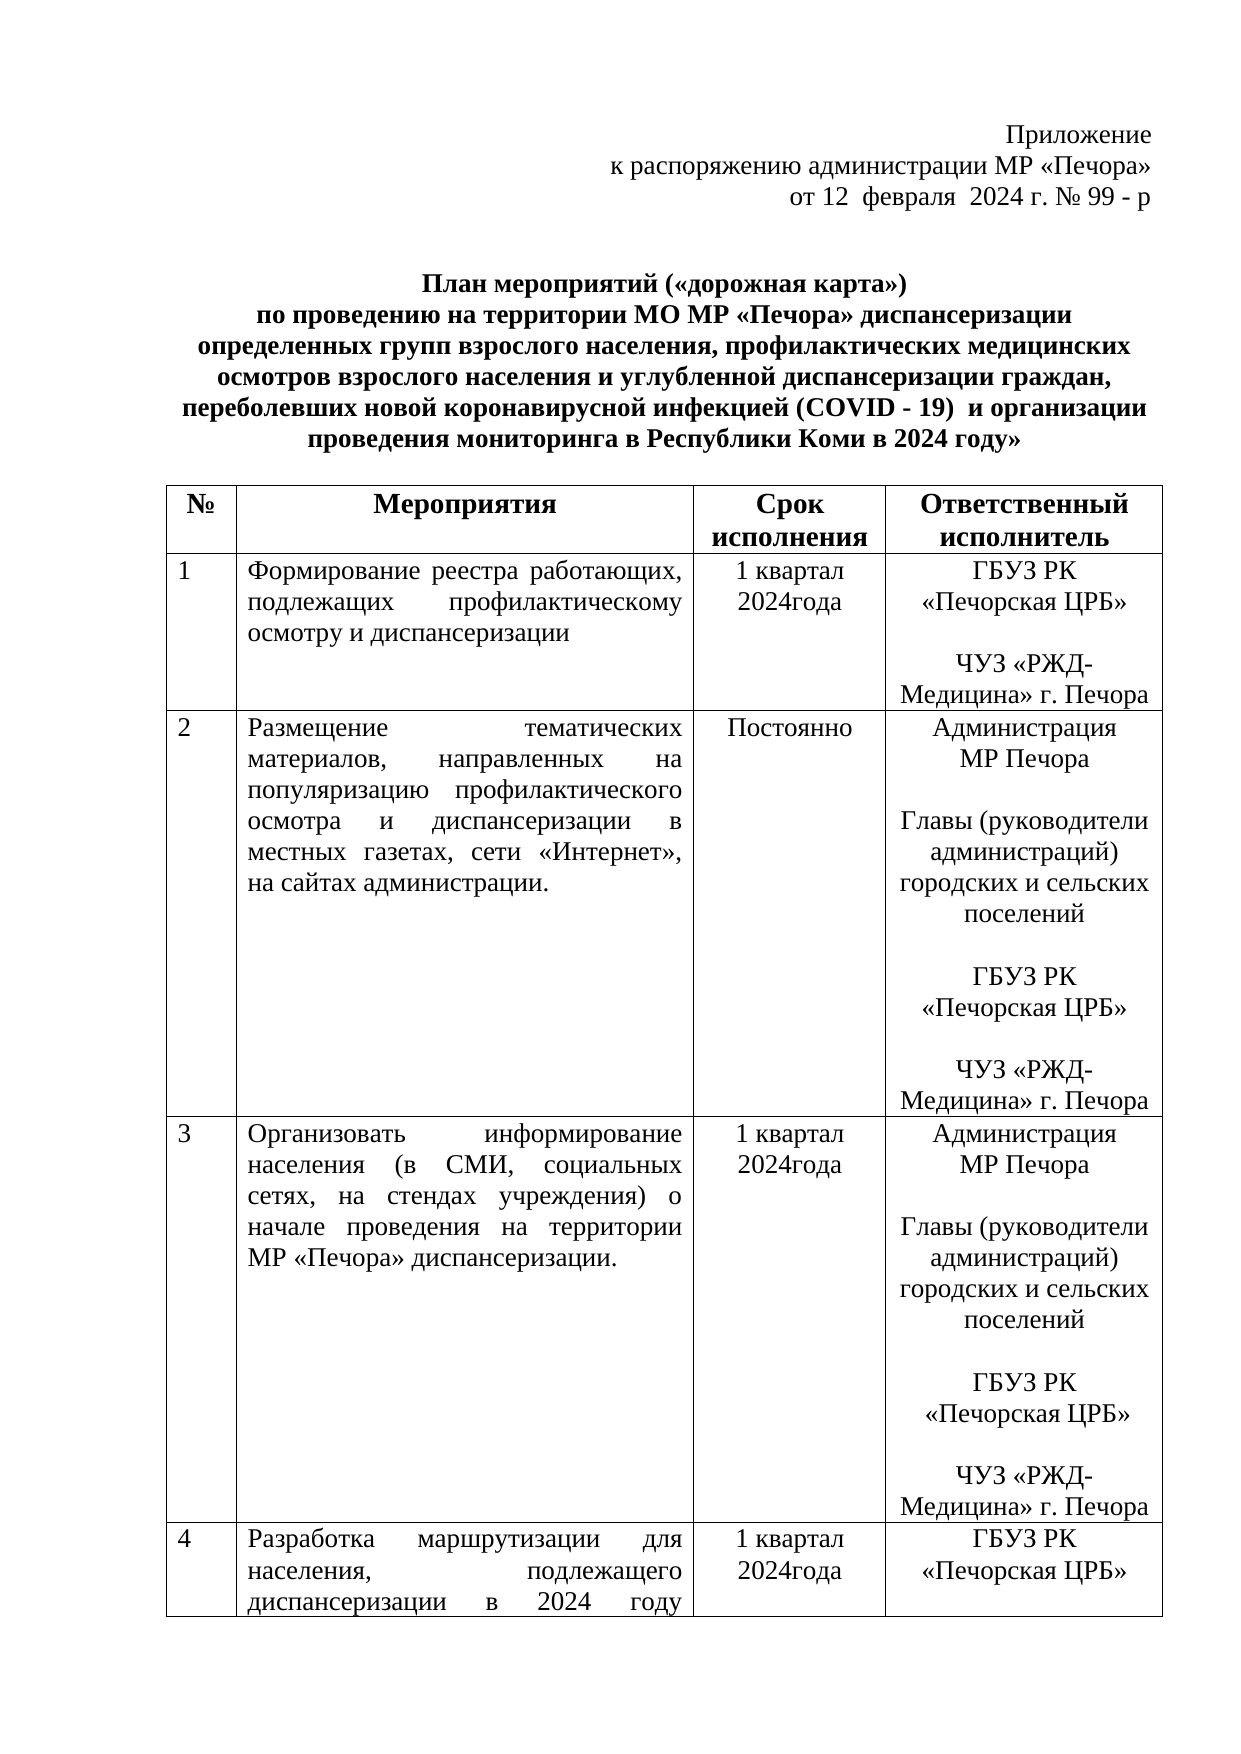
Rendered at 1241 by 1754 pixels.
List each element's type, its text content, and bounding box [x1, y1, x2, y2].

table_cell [886, 1523, 1162, 1616]
table_cell Организовать информирование населения (в СМИ, социальных сетях, на стендах учреждения) о начале проведения на территории МР «Печора» диспансеризации. [237, 1117, 693, 1522]
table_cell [237, 1523, 693, 1616]
table_cell 4 [167, 1523, 236, 1616]
table_cell 1 квартал 2024года [694, 1523, 885, 1616]
table_cell Постоянно [694, 711, 885, 1116]
table_cell Администрация МР Печора Главы (руководители администраций) городских и сельских поселений ГБУЗ РК «Печорская ЦРБ» ЧУЗ «РЖД-Медицина» г. Печора [886, 1117, 1162, 1522]
list План мероприятий («дорожная карта») [177, 267, 1152, 298]
table_cell 3 [167, 1117, 236, 1522]
table_cell ГБУЗ РК «Печорская ЦРБ» ЧУЗ «РЖД-Медицина» г. Печора [886, 554, 1162, 710]
table_header Ответственный исполнитель [886, 486, 1162, 553]
table_cell 1 [167, 554, 236, 710]
table_cell 1 квартал 2024года [694, 1117, 885, 1522]
table_cell 2 [167, 711, 236, 1116]
table_header Срок исполнения [694, 486, 885, 553]
table_cell Размещение тематических материалов, направленных на популяризацию профилактического осмотра и диспансеризации в местных газетах, сети «Интернет», на сайтах администрации. [237, 711, 693, 1116]
text от 12 февраля 2024 г. № 99 - р [158, 180, 1152, 212]
table_cell Администрация МР Печора Главы (руководители администраций) городских и сельских поселений ГБУЗ РК «Печорская ЦРБ» ЧУЗ «РЖД-Медицина» г. Печора [886, 711, 1162, 1116]
table_header Мероприятия [237, 486, 693, 553]
list по проведению на территории МО МР «Печора» диспансеризации определенных групп взрослого населения, профилактических медицинских осмотров взрослого населения и углубленной диспансеризации граждан, переболевших новой коронавирусной инфекцией (COVID - 19) и организации проведения мониторинга в Республики Коми в 2024 году» [177, 298, 1152, 454]
table_cell 1 квартал 2024года [694, 554, 885, 710]
text к распоряжению администрации МР «Печора» [158, 149, 1152, 180]
text Приложение [158, 118, 1152, 149]
table_header № [167, 486, 236, 553]
table_cell Формирование реестра работающих, подлежащих профилактическому осмотру и диспансеризации [237, 554, 693, 710]
